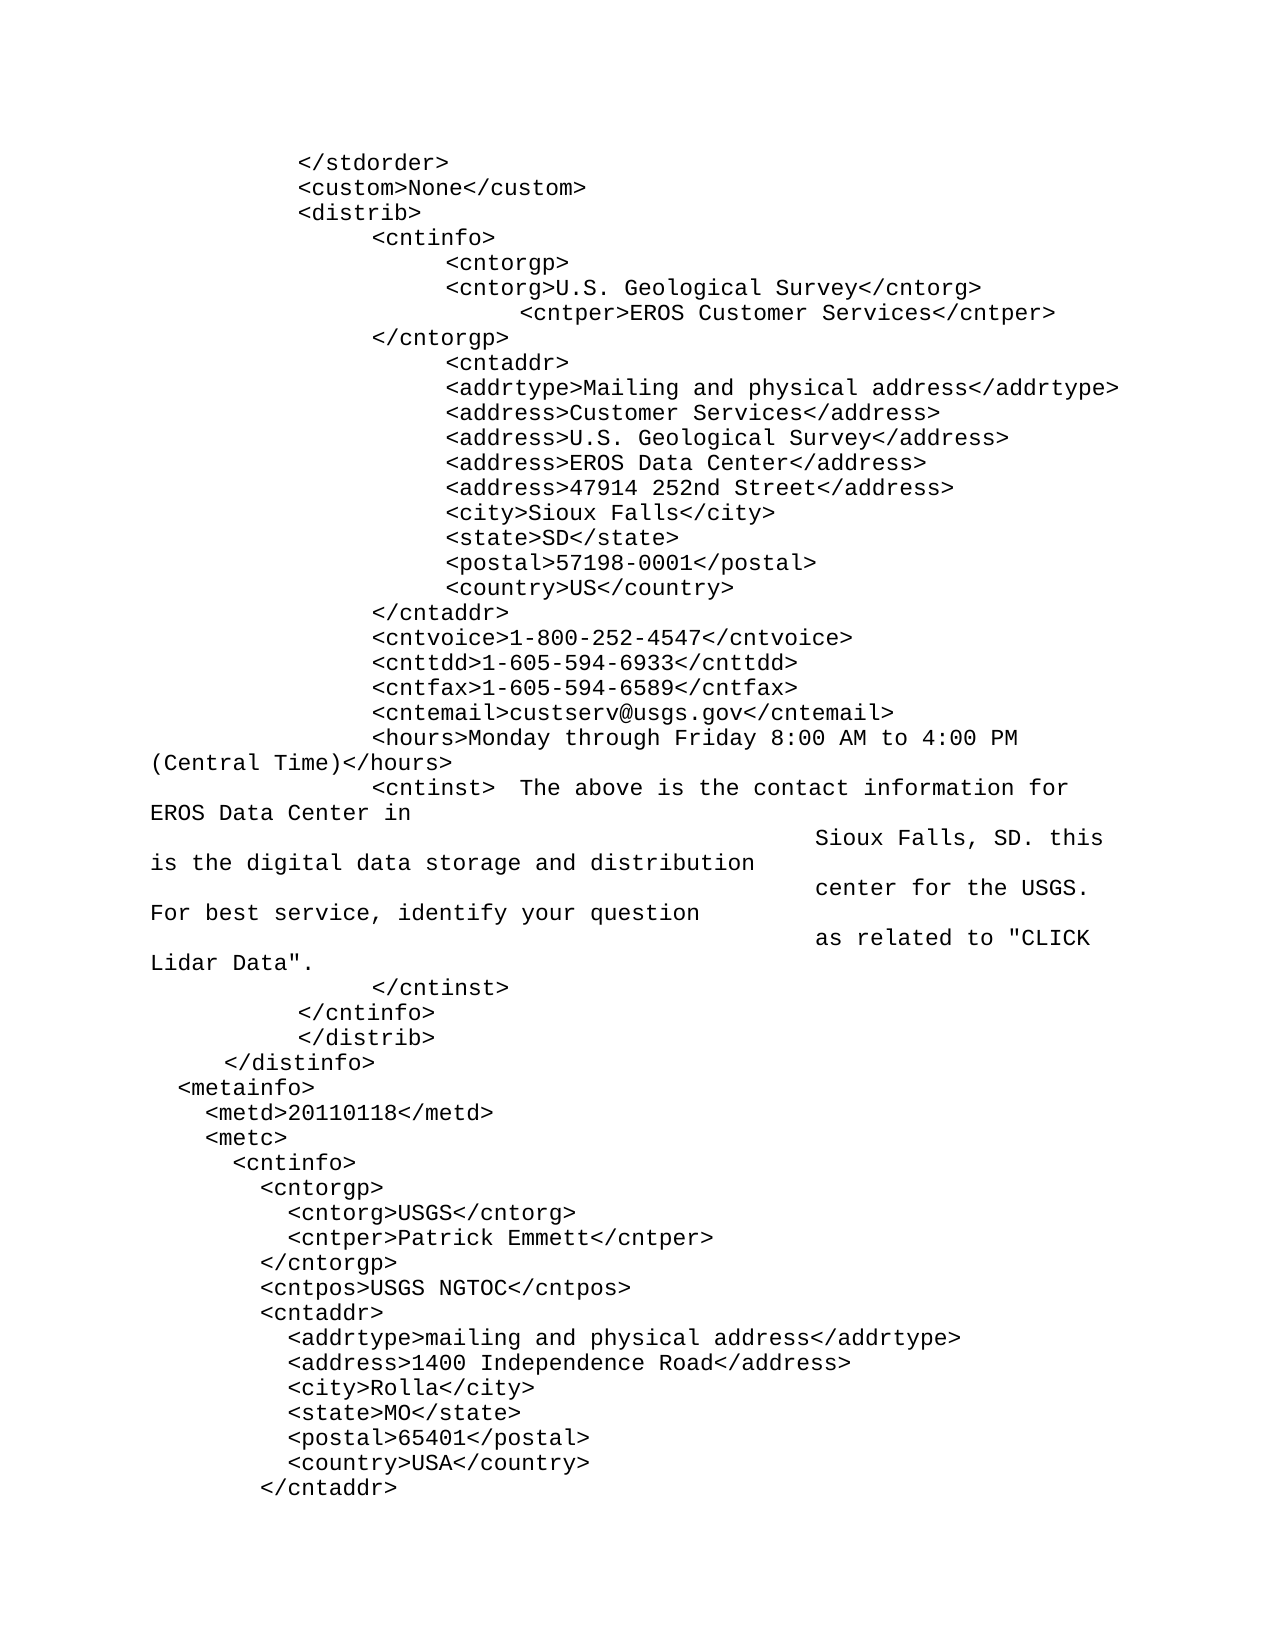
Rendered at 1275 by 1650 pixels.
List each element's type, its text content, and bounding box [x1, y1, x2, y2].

text </stdorder> [150, 150, 1125, 175]
text <address>47914 252nd Street</address> [150, 475, 1125, 500]
text </cntaddr> [150, 1475, 1125, 1500]
text <addrtype>Mailing and physical address</addrtype> [150, 375, 1125, 400]
text </distinfo> [150, 1050, 1125, 1075]
text <city>Rolla</city> [150, 1375, 1125, 1400]
text <address>Customer Services</address> [150, 400, 1125, 425]
text <address>EROS Data Center</address> [150, 450, 1125, 475]
text </cntorgp> [150, 325, 1125, 350]
text <cntvoice>1-800-252-4547</cntvoice> [150, 625, 1125, 650]
text <cntorgp> [150, 1175, 1125, 1200]
text <metainfo> [150, 1075, 1125, 1100]
text <city>Sioux Falls</city> [150, 500, 1125, 525]
text Sioux Falls, SD. this is the digital data storage and distribution [150, 825, 1125, 875]
text <cntorg>U.S. Geological Survey</cntorg> [150, 275, 1125, 300]
text as related to "CLICK Lidar Data". [150, 925, 1125, 975]
text <custom>None</custom> [150, 175, 1125, 200]
text <cntinfo> [150, 1150, 1125, 1175]
text <distrib> [150, 200, 1125, 225]
text <metd>20110118</metd> [150, 1100, 1125, 1125]
text <state>SD</state> [150, 525, 1125, 550]
text </cntinfo> [150, 1000, 1125, 1025]
text <cntpos>USGS NGTOC</cntpos> [150, 1275, 1125, 1300]
text </cntaddr> [150, 600, 1125, 625]
text <cntper>EROS Customer Services</cntper> [150, 300, 1125, 325]
text <cntaddr> [150, 1300, 1125, 1325]
text <cntaddr> [150, 350, 1125, 375]
text </distrib> [150, 1025, 1125, 1050]
text <postal>65401</postal> [150, 1425, 1125, 1450]
text <cntper>Patrick Emmett</cntper> [150, 1225, 1125, 1250]
text </cntinst> [150, 975, 1125, 1000]
text <cnttdd>1-605-594-6933</cnttdd> [150, 650, 1125, 675]
text <country>USA</country> [150, 1450, 1125, 1475]
text <country>US</country> [150, 575, 1125, 600]
text </cntorgp> [150, 1250, 1125, 1275]
text <addrtype>mailing and physical address</addrtype> [150, 1325, 1125, 1350]
text <cntinfo> [150, 225, 1125, 250]
text <address>U.S. Geological Survey</address> [150, 425, 1125, 450]
text <cntfax>1-605-594-6589</cntfax> [150, 675, 1125, 700]
text <cntinst> The above is the contact information for EROS Data Center in [150, 775, 1125, 825]
text <cntorgp> [150, 250, 1125, 275]
text <metc> [150, 1125, 1125, 1150]
text <cntorg>USGS</cntorg> [150, 1200, 1125, 1225]
text <address>1400 Independence Road</address> [150, 1350, 1125, 1375]
text center for the USGS. For best service, identify your question [150, 875, 1125, 925]
text <hours>Monday through Friday 8:00 AM to 4:00 PM (Central Time)</hours> [150, 725, 1125, 775]
text <state>MO</state> [150, 1400, 1125, 1425]
text <postal>57198-0001</postal> [150, 550, 1125, 575]
text <cntemail>custserv@usgs.gov</cntemail> [150, 700, 1125, 725]
